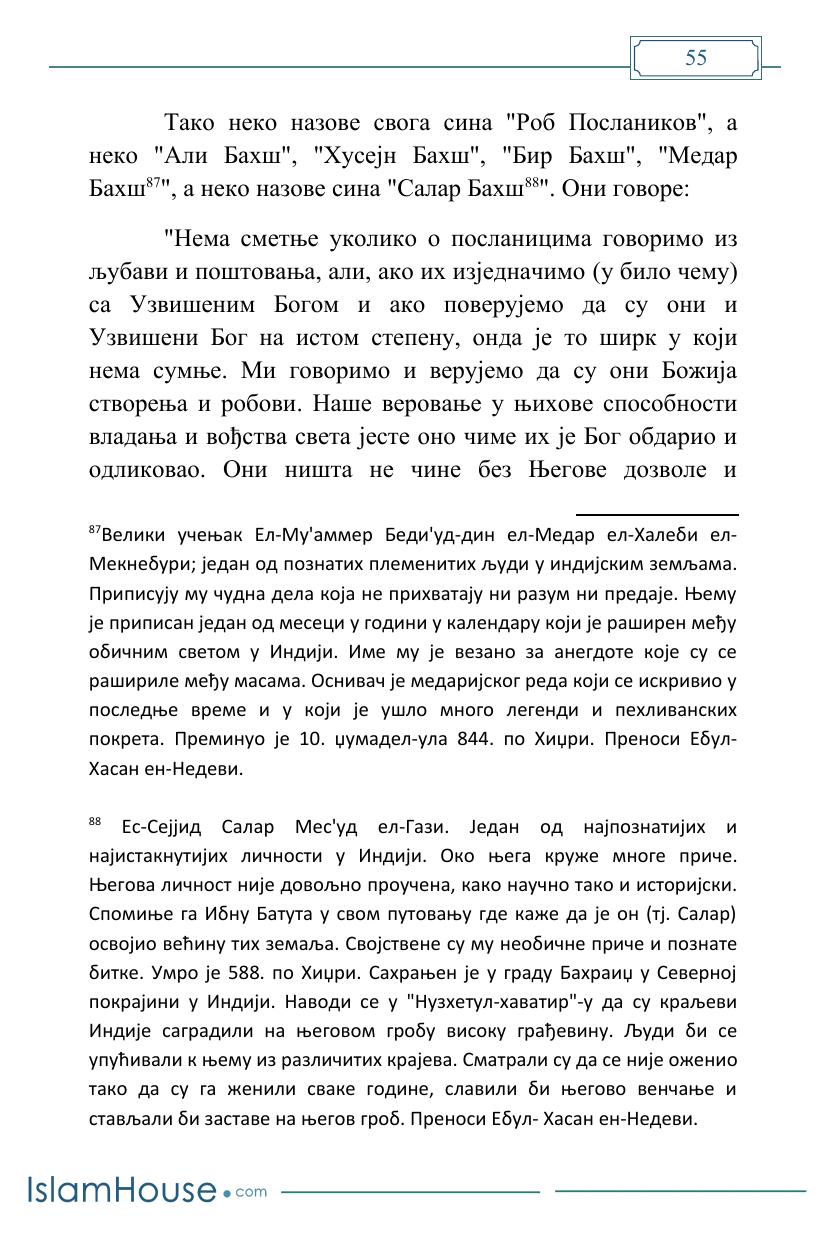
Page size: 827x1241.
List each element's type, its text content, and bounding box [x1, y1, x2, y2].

picture [20, 1171, 541, 1209]
picture [548, 1170, 807, 1208]
text "Нема сметње уколико о посланицима говоримо из љубави и поштовања, али, ако их изједначимо (у било чему) са Узвишеним Богом и ако поверујемо да су они и Узвишени Бог на истом степену, онда је то ширк у који нема сумње. Ми говоримо и верујемо да су они Божија створења и робови. Наше веровање у њихове способности владања и вођства света јесте оно чиме их је Бог обдарио и одликовао. Они ништа не чине без Његове дозволе и задовољства. Наше позивање и тражење помоћи од њих је позивање Узвишеног Бога и тражење помоћи од Њега. Они код Узвишеног Бога имају посебну улогу и положај који нема нико други. Тако је дао да у Његовом царству владају, да суде и пресуђују створењима, и да раде шта желе. Они одлучују, поништавању и успостављају, а наши су заузимачи код Узвишеног Бога на оном свету. Ко буде код њих цењен и поштован и буде заслуживао положај, имаће и код Узвишеног Бога углед и положај. Што их више спознајемо, више ћемо да спознајемо Узвишеног Бога и овоме слично од безвредних објашњења и ништавних доказа о којима Узвишени Бог није ништа објавио. Људи су одбацили Божији говор и сунет (праксу) Његовог Посланика, нека је над њим спас и мир. Дозволили су својим ограниченим умовима да залазе тамо где им није место. Привржени су причама и предајама које се не вежу ни за какав датум нити исправну предају. Позивају се на митске традиције и предисламске обичаје. Да су прихватили Божији говор и говор Његовог Посланика, нека је над њим спас и мир, бринули би се о његовом спровођењу у дело. Знали би да су њихова тумачења иста као и код арапских неверника из доба Посланика, нека је над њим спас и мир. Бог им те доказе није примио, него их је оптужио за лаж, па каже у поглављу Јона: "Они, поред Бога , богослужење чине онима који не могу ни да им науде нити могу да им какву корист прибаве, и говоре: 'Ово су наши заговорници код Бога.' Реци: 'Како да Богу говорите да на небесима и на Земљи постоји нешто, а Он зна да не постоји?!' Нека је хваљен Он и врло високо изнад оних које сматрају Њему равним. [89, 223, 738, 483]
text Тако неко назове свога сина "Роб Послаников", а неко "Али Бахш", "Хусејн Бахш", "Бир Бахш", "Медар Бахш", а неко назове сина "Салар Бахш". Они говоре: [89, 107, 738, 202]
